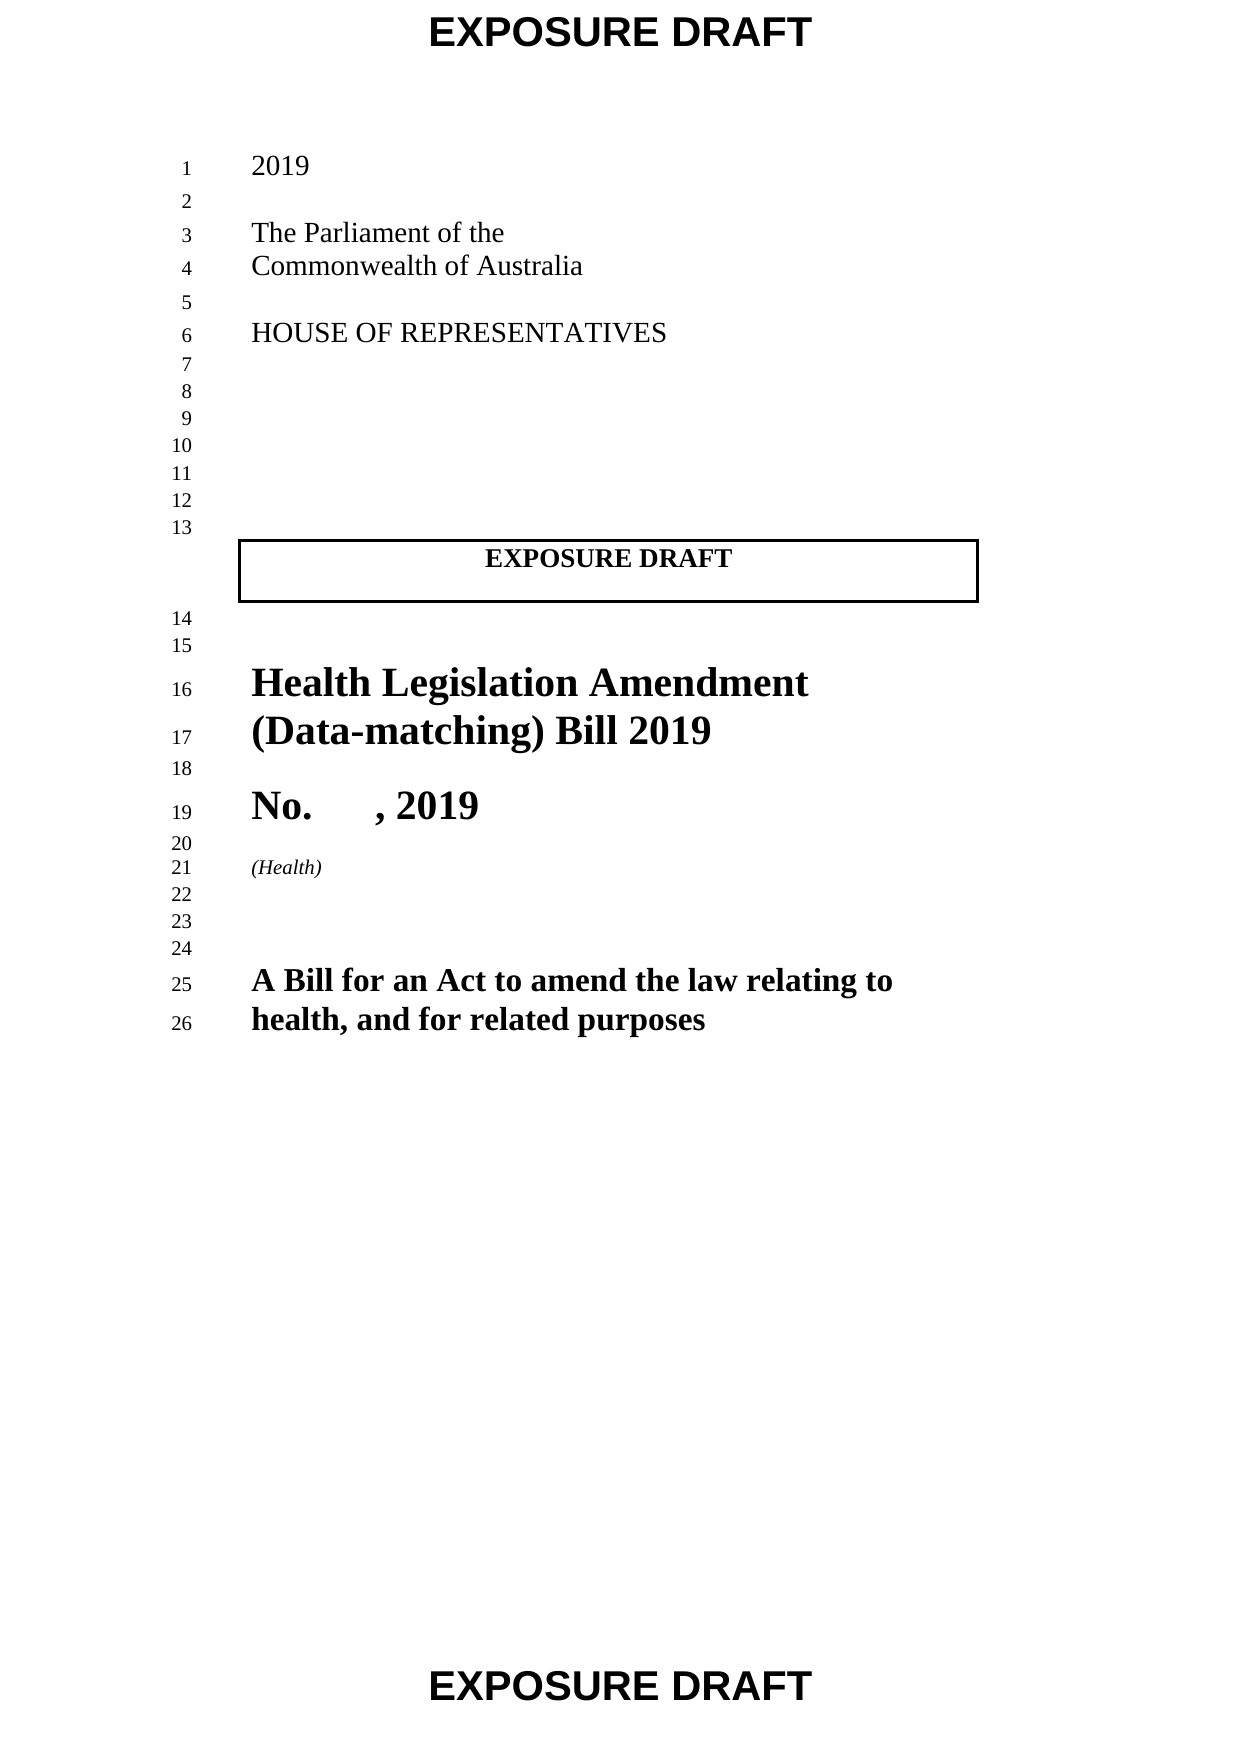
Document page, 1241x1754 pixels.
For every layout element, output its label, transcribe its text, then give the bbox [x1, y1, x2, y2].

text A Bill for an Act to amend the law relating to health, and for related purposes [251, 960, 989, 1037]
text HOUSE OF REPRESENTATIVES [251, 315, 989, 349]
text Health Legislation Amendment (Data-matching) Bill 2019 [251, 657, 989, 753]
text Commonwealth of Australia [251, 248, 989, 282]
text 2019 [251, 148, 989, 181]
text No. , 2019 [251, 780, 989, 828]
text The Parliament of the [251, 215, 989, 248]
text (Health) [251, 855, 989, 879]
table_header EXPOSURE DRAFT [241, 542, 976, 600]
